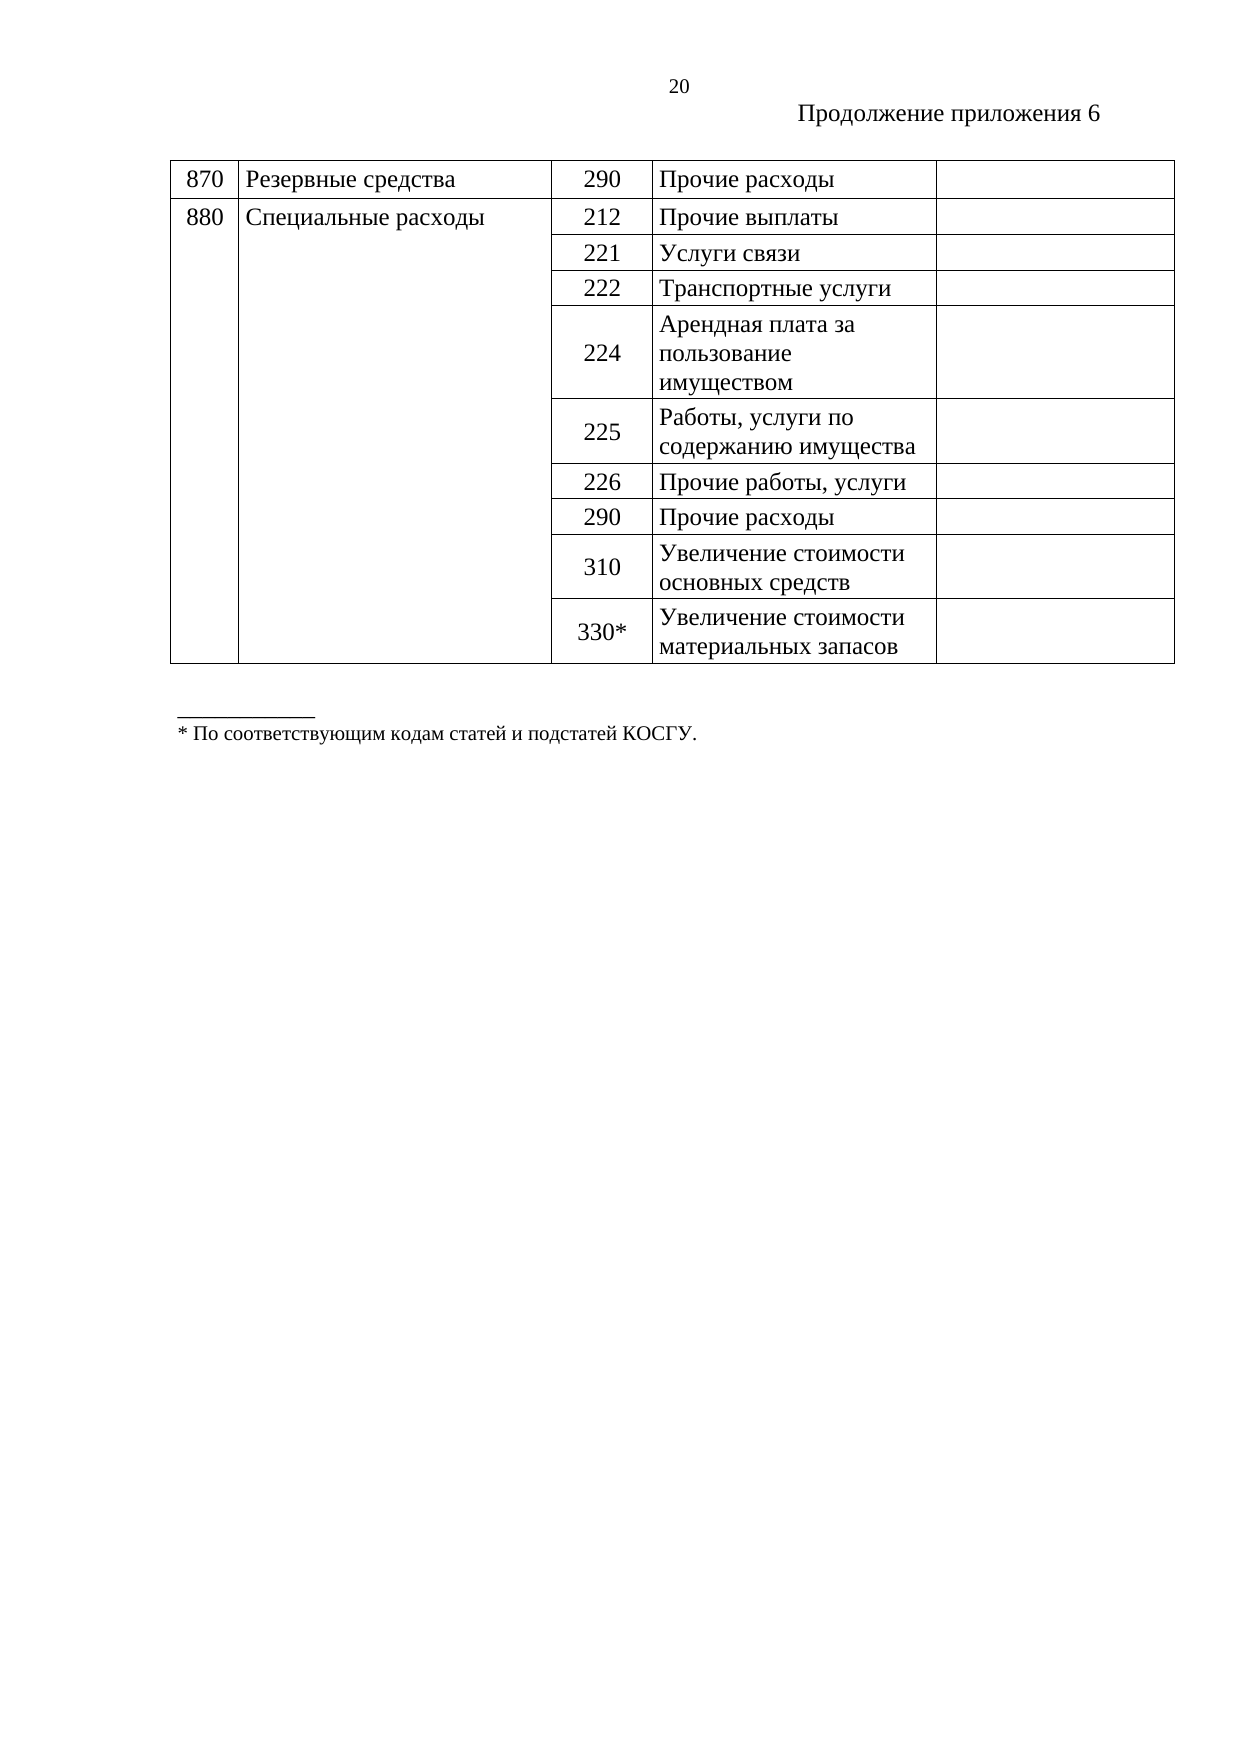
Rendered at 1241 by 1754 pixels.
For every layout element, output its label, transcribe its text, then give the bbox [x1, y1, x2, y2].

table_cell 330* [552, 599, 652, 663]
table_cell [937, 464, 1174, 498]
table_cell Специальные расходы [239, 199, 551, 663]
table_cell Прочие расходы [653, 161, 936, 198]
table_cell 290 [552, 499, 652, 534]
table_cell [937, 599, 1174, 663]
table_cell [937, 306, 1174, 398]
table_cell 222 [552, 271, 652, 305]
table_cell [937, 499, 1174, 534]
table_cell 221 [552, 235, 652, 269]
table_cell 870 [171, 161, 238, 198]
table_cell [937, 399, 1174, 463]
table_cell 310 [552, 535, 652, 598]
table_cell 290 [552, 161, 652, 198]
table_cell Арендная плата за пользование имуществом [653, 306, 936, 398]
table_cell [937, 535, 1174, 598]
table_cell Работы, услуги по содержанию имущества [653, 399, 936, 463]
table_cell Резервные средства [239, 161, 551, 198]
table_cell Услуги связи [653, 235, 936, 269]
table_cell [937, 161, 1174, 198]
text ___________ [177, 692, 1181, 721]
table_cell 880 [171, 199, 238, 663]
table_cell [937, 199, 1174, 234]
table_cell 224 [552, 306, 652, 398]
table_cell Транспортные услуги [653, 271, 936, 305]
table_cell Прочие выплаты [653, 199, 936, 234]
table_cell Увеличение стоимости основных средств [653, 535, 936, 598]
table_cell Прочие работы, услуги [653, 464, 936, 498]
table_cell [937, 235, 1174, 269]
table_cell Прочие расходы [653, 499, 936, 534]
text * По соответствующим кодам статей и подстатей КОСГУ. [177, 721, 1181, 745]
table_cell [937, 271, 1174, 305]
table_cell 212 [552, 199, 652, 234]
table_cell 225 [552, 399, 652, 463]
table_cell 226 [552, 464, 652, 498]
table_cell Увеличение стоимости материальных запасов [653, 599, 936, 663]
